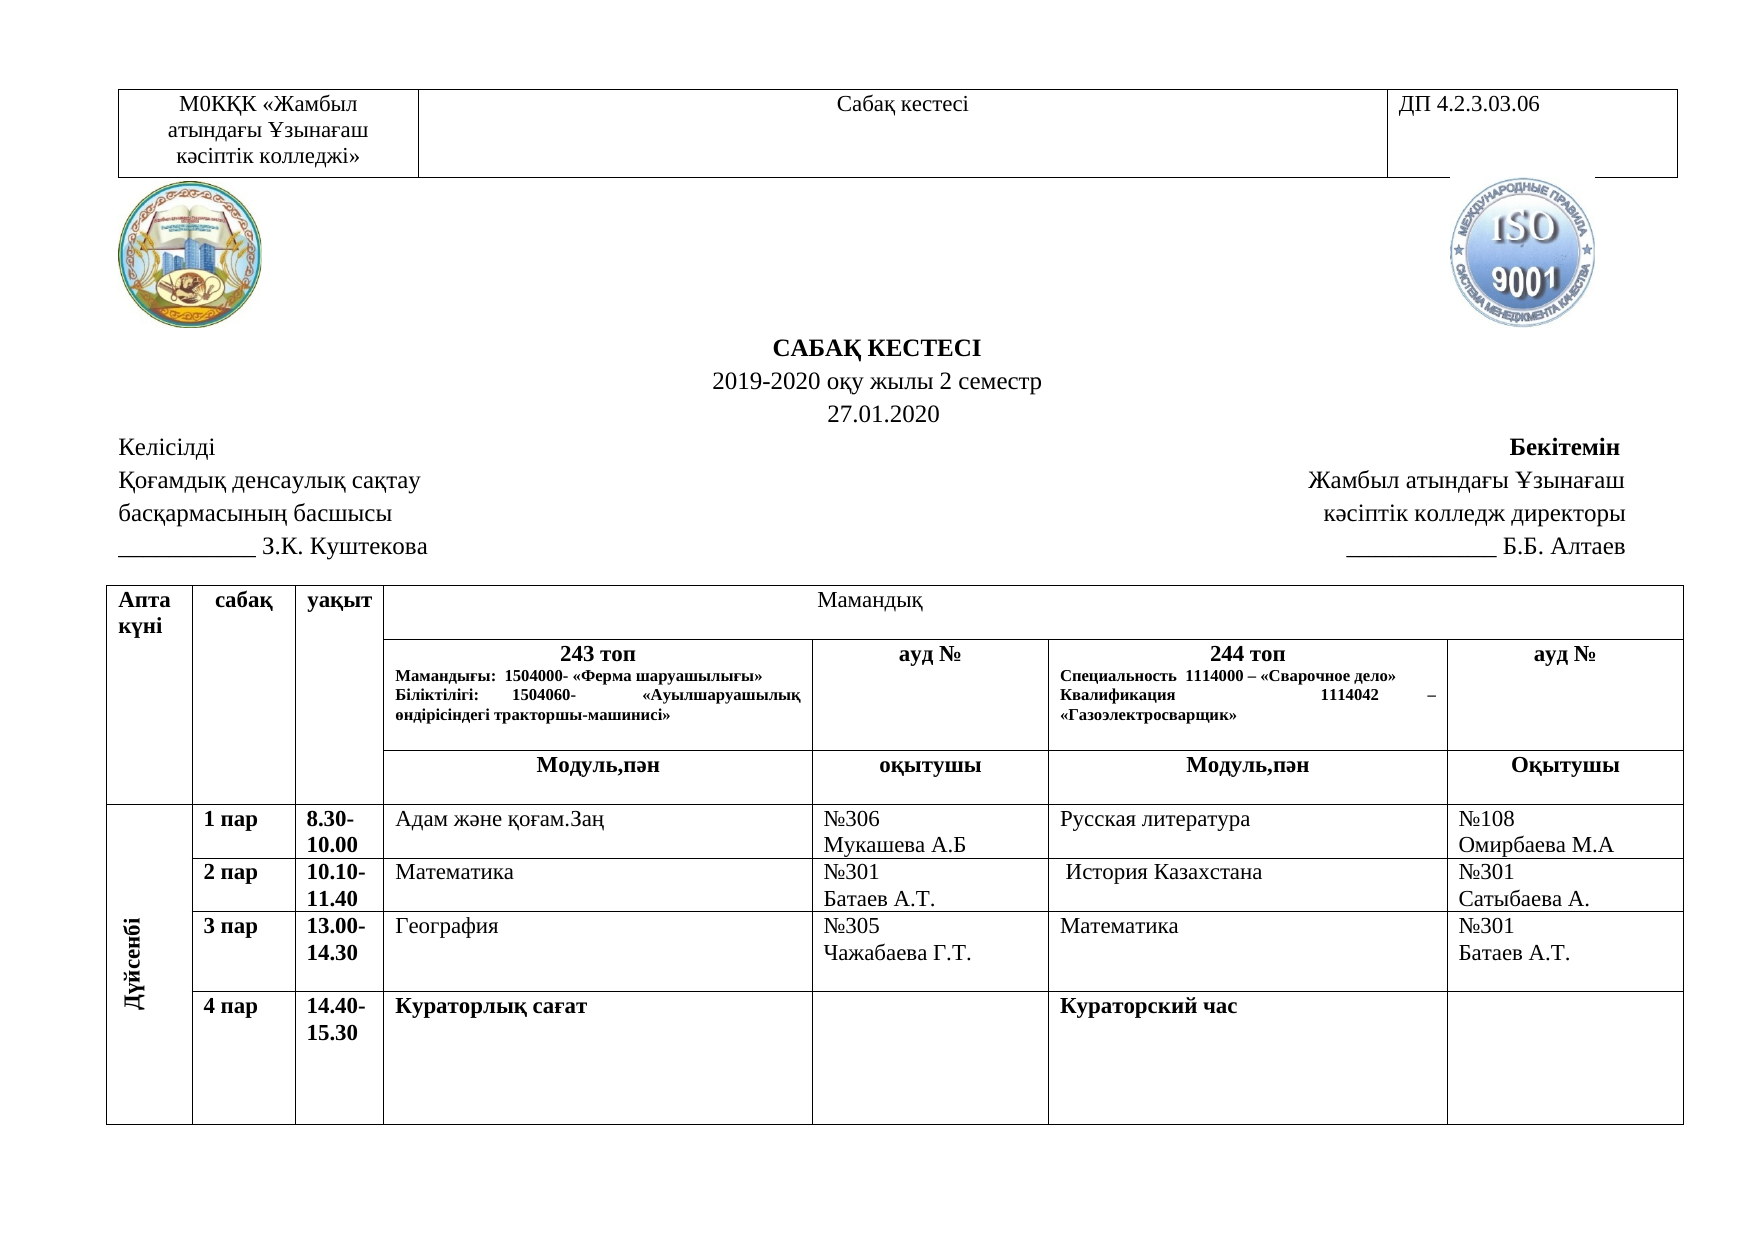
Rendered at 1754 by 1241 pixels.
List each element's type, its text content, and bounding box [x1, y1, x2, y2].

table_header Мамандық [384, 586, 1683, 639]
table_cell [1448, 992, 1683, 1124]
table_cell Модуль,пән [1049, 751, 1447, 804]
table_cell 8.30-10.00 [296, 805, 383, 857]
table_cell Оқытушы [1448, 751, 1683, 804]
table_cell Кураторский час [1049, 992, 1447, 1124]
table_cell 244 топ Специальность 1114000 – «Сварочное дело» Квалификация 1114042 – «Газоэлектросварщик» [1049, 640, 1447, 750]
table_cell №306 Мукашева А.Б [813, 805, 1048, 857]
table_cell Модуль,пән [384, 751, 812, 804]
text Келісілді Бекітемін [118, 432, 1636, 461]
table_cell География [384, 912, 812, 991]
table_header сабақ [193, 586, 295, 804]
table_cell Математика [384, 859, 812, 911]
table_header Сабақ кестесі [419, 90, 1387, 177]
table_cell 3 пар [193, 912, 295, 991]
table_cell ауд № [813, 640, 1048, 750]
table_header ДП 4.2.3.03.06 [1388, 90, 1677, 177]
text 27.01.2020 [118, 399, 1636, 428]
picture [1450, 177, 1595, 328]
text Қоғамдық денсаулық сақтау Жамбыл атындағы Ұзынағаш [118, 465, 1636, 494]
table_cell 14.40-15.30 [296, 992, 383, 1124]
text 2019-2020 оқу жылы 2 семестр [118, 366, 1636, 395]
table_cell 1 пар [193, 805, 295, 857]
picture [118, 181, 262, 328]
text ___________ З.К. Куштекова ____________ Б.Б. Алтаев [118, 531, 1636, 560]
table_cell №305 Чажабаева Г.Т. [813, 912, 1048, 991]
table_cell История Казахстана [1049, 859, 1447, 911]
table_cell ауд № [1448, 640, 1683, 750]
table_cell 243 топ Мамандығы: 1504000- «Ферма шаруашылығы» Біліктілігі: 1504060- «Ауылшаруашылық өндірісіндегі тракторшы-машинисі» [384, 640, 812, 750]
table_cell 13.00-14.30 [296, 912, 383, 991]
table_cell Кураторлық сағат [384, 992, 812, 1124]
table_cell 4 пар [193, 992, 295, 1124]
table_header уақыт [296, 586, 383, 804]
table_cell №301 Батаев А.Т. [813, 859, 1048, 911]
text САБАҚ КЕСТЕСІ [118, 333, 1636, 362]
text басқармасының басшысы кәсіптік колледж директоры [118, 498, 1636, 527]
table_cell №108 Омирбаева М.А [1448, 805, 1683, 857]
table_cell Русская литература [1049, 805, 1447, 857]
table_cell Дүйсенбі [107, 805, 192, 1124]
table_cell Математика [1049, 912, 1447, 991]
table_cell [813, 992, 1048, 1124]
table_cell 10.10-11.40 [296, 859, 383, 911]
table_cell Адам және қоғам.Заң [384, 805, 812, 857]
table_cell оқытушы [813, 751, 1048, 804]
table_cell №301 Сатыбаева А. [1448, 859, 1683, 911]
table_cell 2 пар [193, 859, 295, 911]
table_header М0КҚК «Жамбыл атындағы Ұзынағаш кәсіптік колледжі» [119, 90, 418, 177]
table_cell №301 Батаев А.Т. [1448, 912, 1683, 991]
table_header Апта күні [107, 586, 192, 804]
